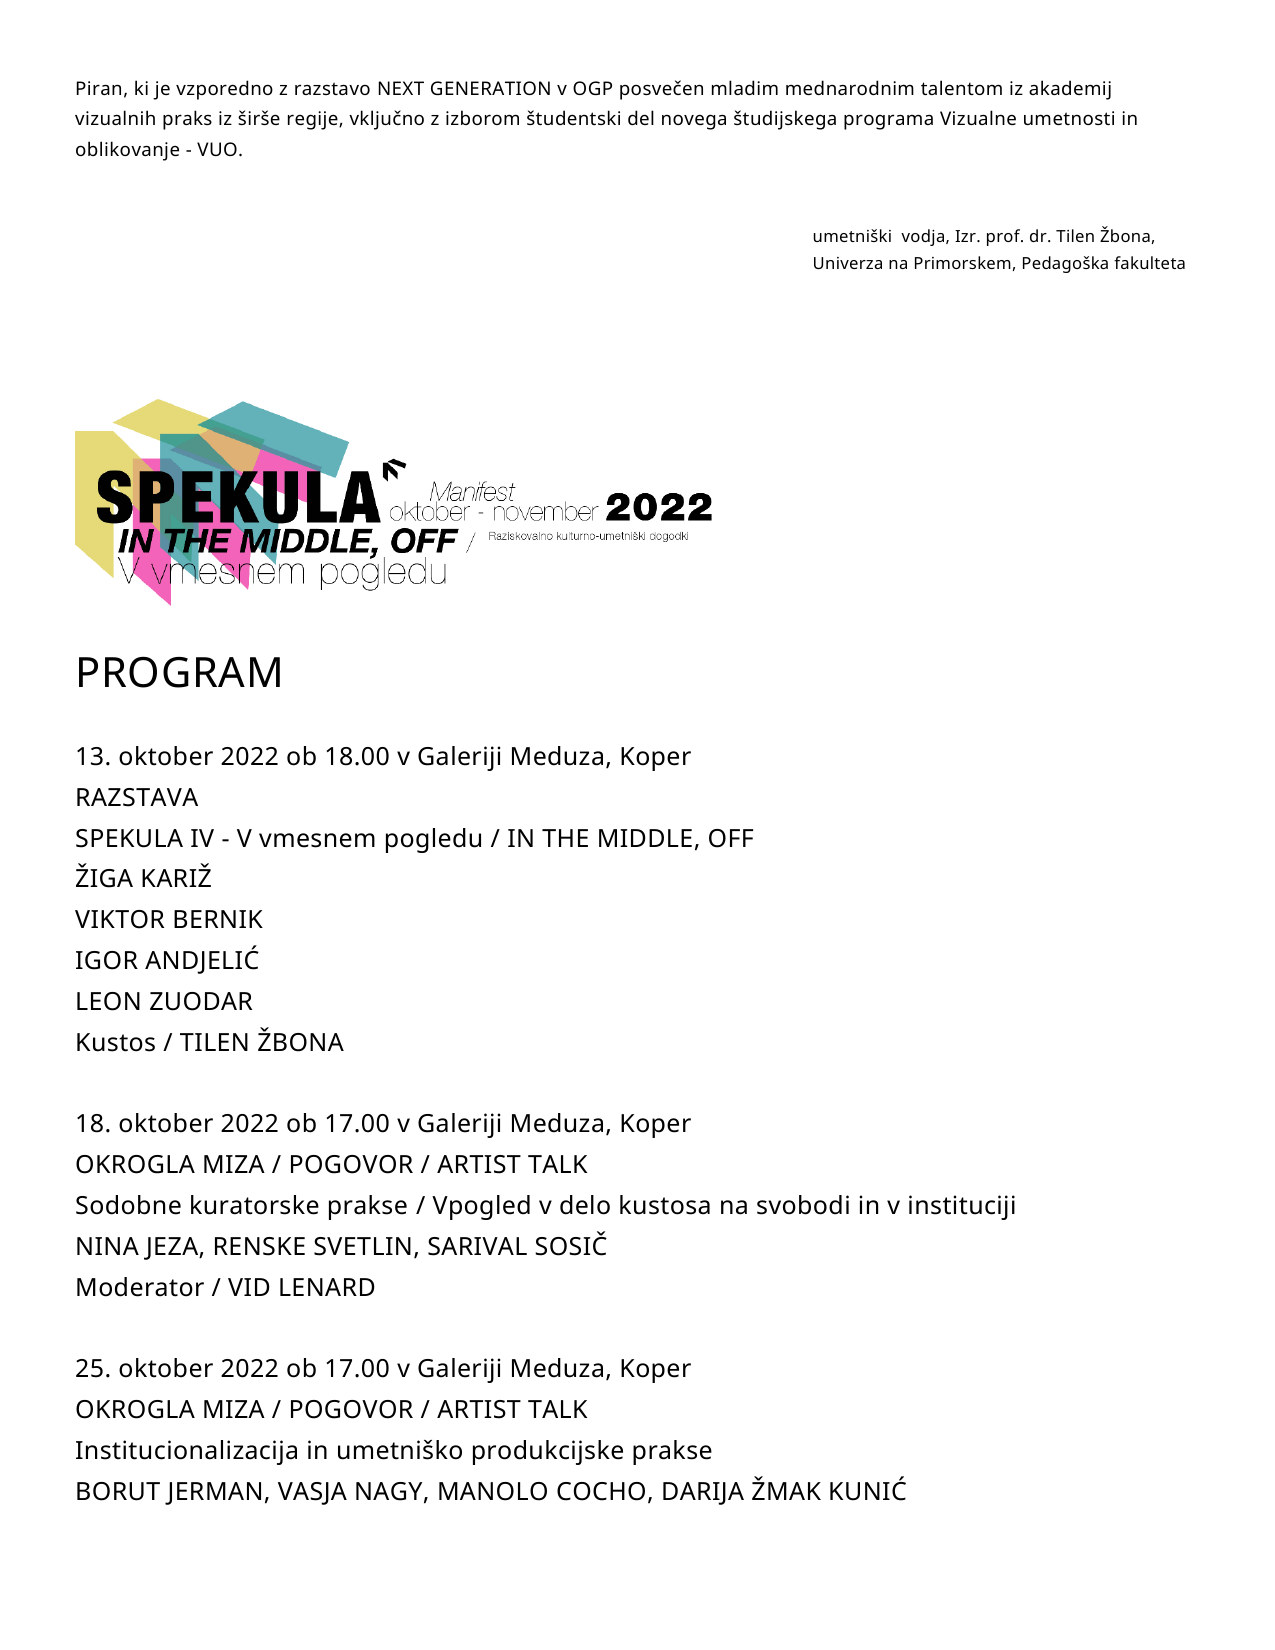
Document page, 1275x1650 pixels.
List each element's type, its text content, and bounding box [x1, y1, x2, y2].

text Moderator / VID LENARD [75, 1269, 1200, 1303]
text 13. oktober 2022 ob 18.00 v Galeriji Meduza, Koper [75, 739, 1200, 773]
text Univerza na Primorskem, Pedagoška fakulteta [739, 252, 1200, 274]
text SPEKULA IV - V vmesnem pogledu / IN THE MIDDLE, OFF [75, 820, 1200, 854]
text OKROGLA MIZA / POGOVOR / ARTIST TALK [75, 1147, 1200, 1181]
text NINA JEZA, RENSKE SVETLIN, SARIVAL SOSIČ [75, 1229, 1200, 1263]
text RAZSTAVA [75, 779, 1200, 813]
text Institucionalizacija in umetniško produkcijske prakse [75, 1433, 1200, 1467]
text OKROGLA MIZA / POGOVOR / ARTIST TALK [75, 1392, 1200, 1426]
picture [75, 391, 795, 607]
text ŽIGA KARIŽ [75, 861, 1200, 895]
text IGOR ANDJELIĆ [75, 943, 1200, 977]
text 25. oktober 2022 ob 17.00 v Galeriji Meduza, Koper [75, 1351, 1200, 1385]
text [75, 75, 1200, 162]
text PROGRAM [75, 643, 1200, 700]
text 18. oktober 2022 ob 17.00 v Galeriji Meduza, Koper [75, 1106, 1200, 1140]
text Kustos / TILEN ŽBONA [75, 1024, 1200, 1058]
text VIKTOR BERNIK [75, 902, 1200, 936]
text umetniški vodja, Izr. prof. dr. Tilen Žbona, [739, 225, 1200, 247]
text BORUT JERMAN, VASJA NAGY, MANOLO COCHO, DARIJA ŽMAK KUNIĆ [75, 1474, 1200, 1508]
text LEON ZUODAR [75, 984, 1200, 1018]
text Sodobne kuratorske prakse / Vpogled v delo kustosa na svobodi in v instituciji [75, 1188, 1200, 1222]
